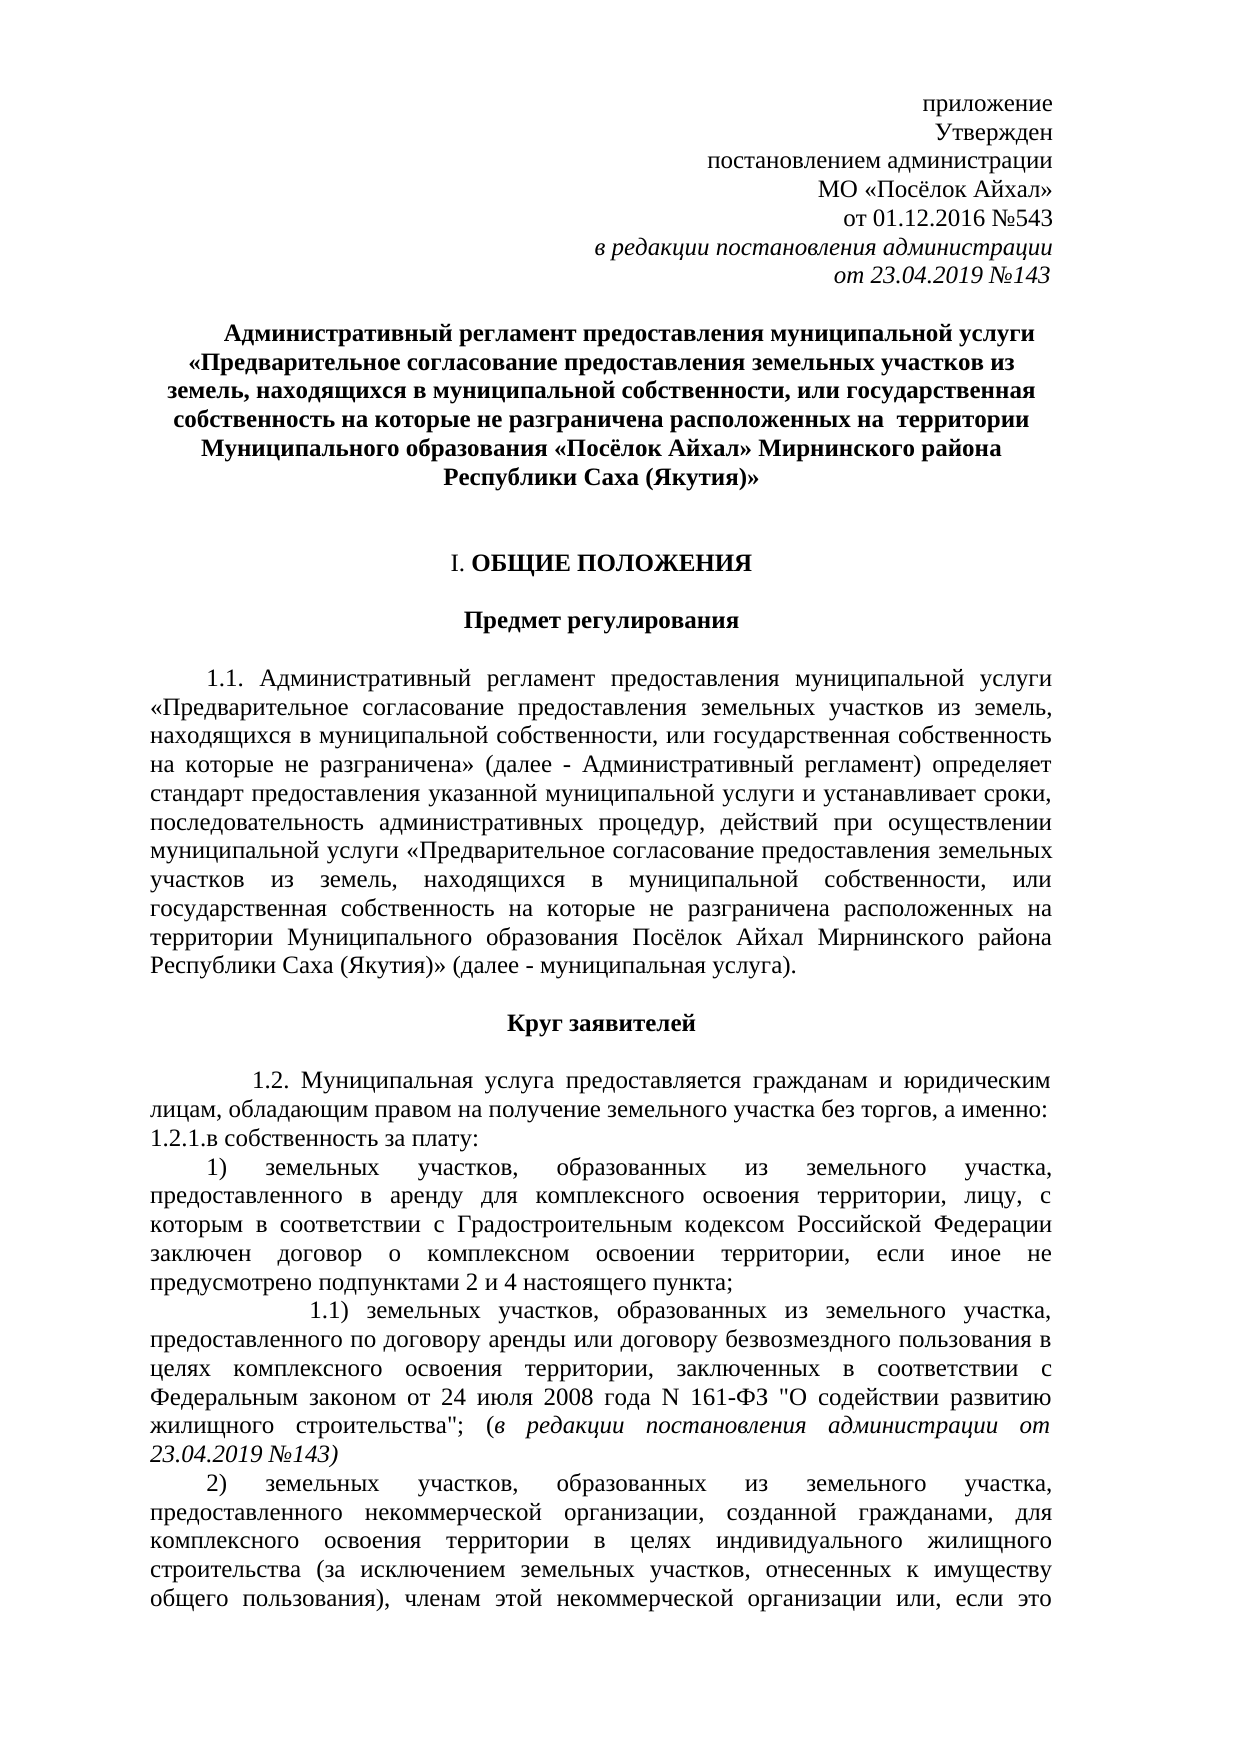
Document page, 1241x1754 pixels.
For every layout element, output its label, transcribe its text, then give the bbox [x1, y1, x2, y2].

text 1.2.1.в собственность за плату: [150, 1123, 1053, 1152]
text Предмет регулирования [150, 605, 1053, 634]
text от 01.12.2016 №543 [150, 203, 1053, 232]
text постановлением администрации [150, 145, 1053, 174]
text 1) земельных участков, образованных из земельного участка, предоставленного в аренду для комплексного освоения территории, лицу, с которым в соответствии с Градостроительным кодексом Российской Федерации заключен договор о комплексном освоении территории, если иное не предусмотрено подпунктами 2 и 4 настоящего пункта; [150, 1152, 1053, 1295]
text в редакции постановления администрации [150, 232, 1053, 260]
text МО «Посёлок Айхал» [150, 174, 1053, 203]
text Круг заявителей [150, 1008, 1053, 1037]
text от 23.04.2019 №143 [150, 260, 1053, 289]
text Утвержден [150, 117, 1053, 145]
text 1.1) земельных участков, образованных из земельного участка, предоставленного по договору аренды или договору безвозмездного пользования в целях комплексного освоения территории, заключенных в соответствии с Федеральным законом от 24 июля 2008 года N 161-ФЗ "О содействии развитию жилищного строительства"; (в редакции постановления администрации от 23.04.2019 №143) [150, 1295, 1053, 1468]
text Административный регламент предоставления муниципальной услуги «Предварительное согласование предоставления земельных участков из земель, находящихся в муниципальной собственности, или государственная собственность на которые не разграничена расположенных на территории Муниципального образования «Посёлок Айхал» Мирнинского района Республики Саха (Якутия)» [150, 318, 1053, 490]
text приложение [150, 88, 1053, 117]
text I. ОБЩИЕ ПОЛОЖЕНИЯ [150, 548, 1053, 577]
text 1.2. Муниципальная услуга предоставляется гражданам и юридическим лицам, обладающим правом на получение земельного участка без торгов, а именно: [150, 1065, 1053, 1123]
text 1.1. Административный регламент предоставления муниципальной услуги «Предварительное согласование предоставления земельных участков из земель, находящихся в муниципальной собственности, или государственная собственность на которые не разграничена» (далее - Административный регламент) определяет стандарт предоставления указанной муниципальной услуги и устанавливает сроки, последовательность административных процедур, действий при осуществлении муниципальной услуги «Предварительное согласование предоставления земельных участков из земель, находящихся в муниципальной собственности, или государственная собственность на которые не разграничена расположенных на территории Муниципального образования Посёлок Айхал Мирнинского района Республики Саха (Якутия)» (далее - муниципальная услуга). [150, 663, 1053, 979]
